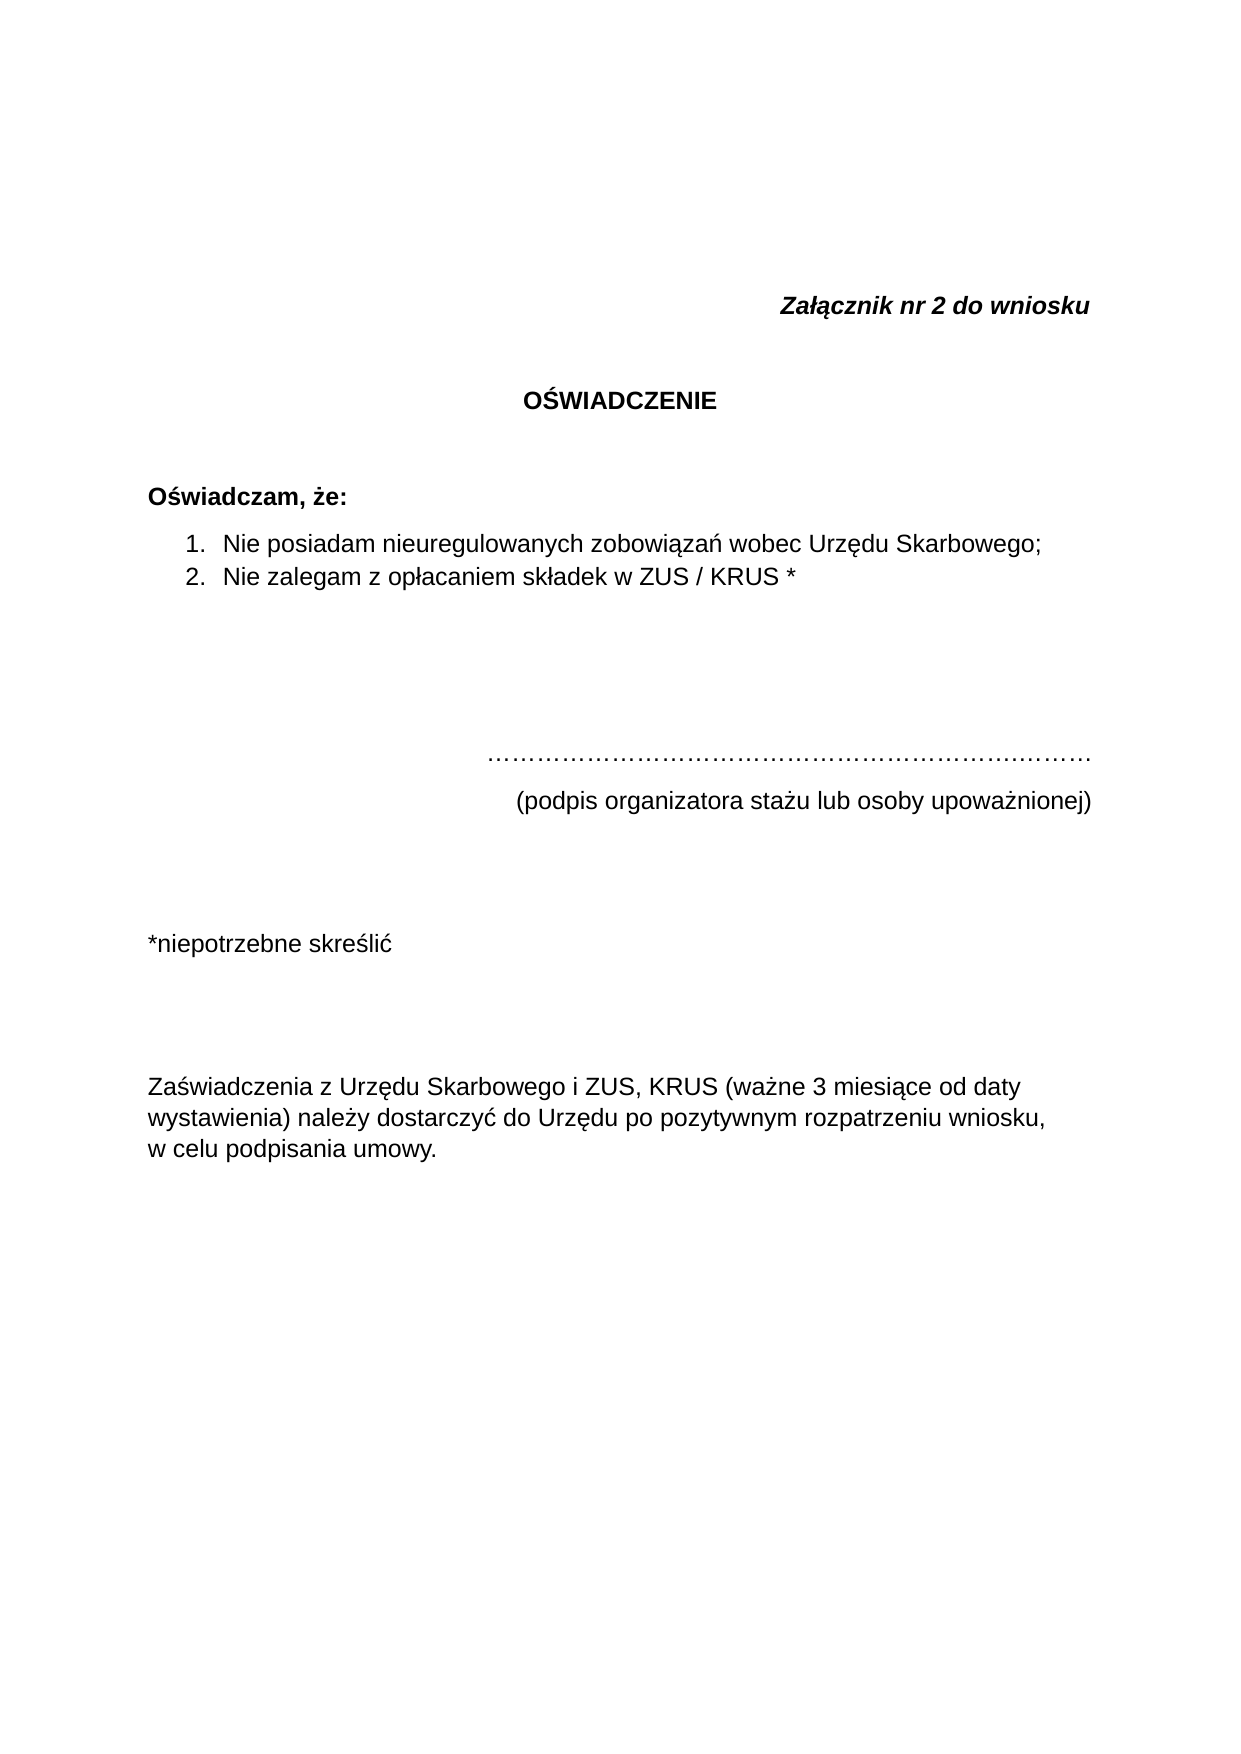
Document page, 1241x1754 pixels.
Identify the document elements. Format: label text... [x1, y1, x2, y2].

text Oświadczam, że: [148, 482, 1093, 510]
text OŚWIADCZENIE [148, 386, 1093, 415]
text ……………………………………………………….……… [148, 738, 1093, 767]
text *niepotrzebne skreślić [148, 929, 1093, 958]
text Zaświadczenia z Urzędu Skarbowego i ZUS, KRUS (ważne 3 miesiące od daty wystawienia) należy dostarczyć do Urzędu po pozytywnym rozpatrzeniu wniosku, w celu podpisania umowy. [148, 1072, 1093, 1163]
text (podpis organizatora stażu lub osoby upoważnionej) [148, 786, 1093, 815]
list Nie zalegam z opłacaniem składek w ZUS / KRUS * [185, 562, 1093, 591]
text Załącznik nr 2 do wniosku [148, 291, 1093, 319]
list Nie posiadam nieuregulowanych zobowiązań wobec Urzędu Skarbowego; [185, 529, 1093, 558]
